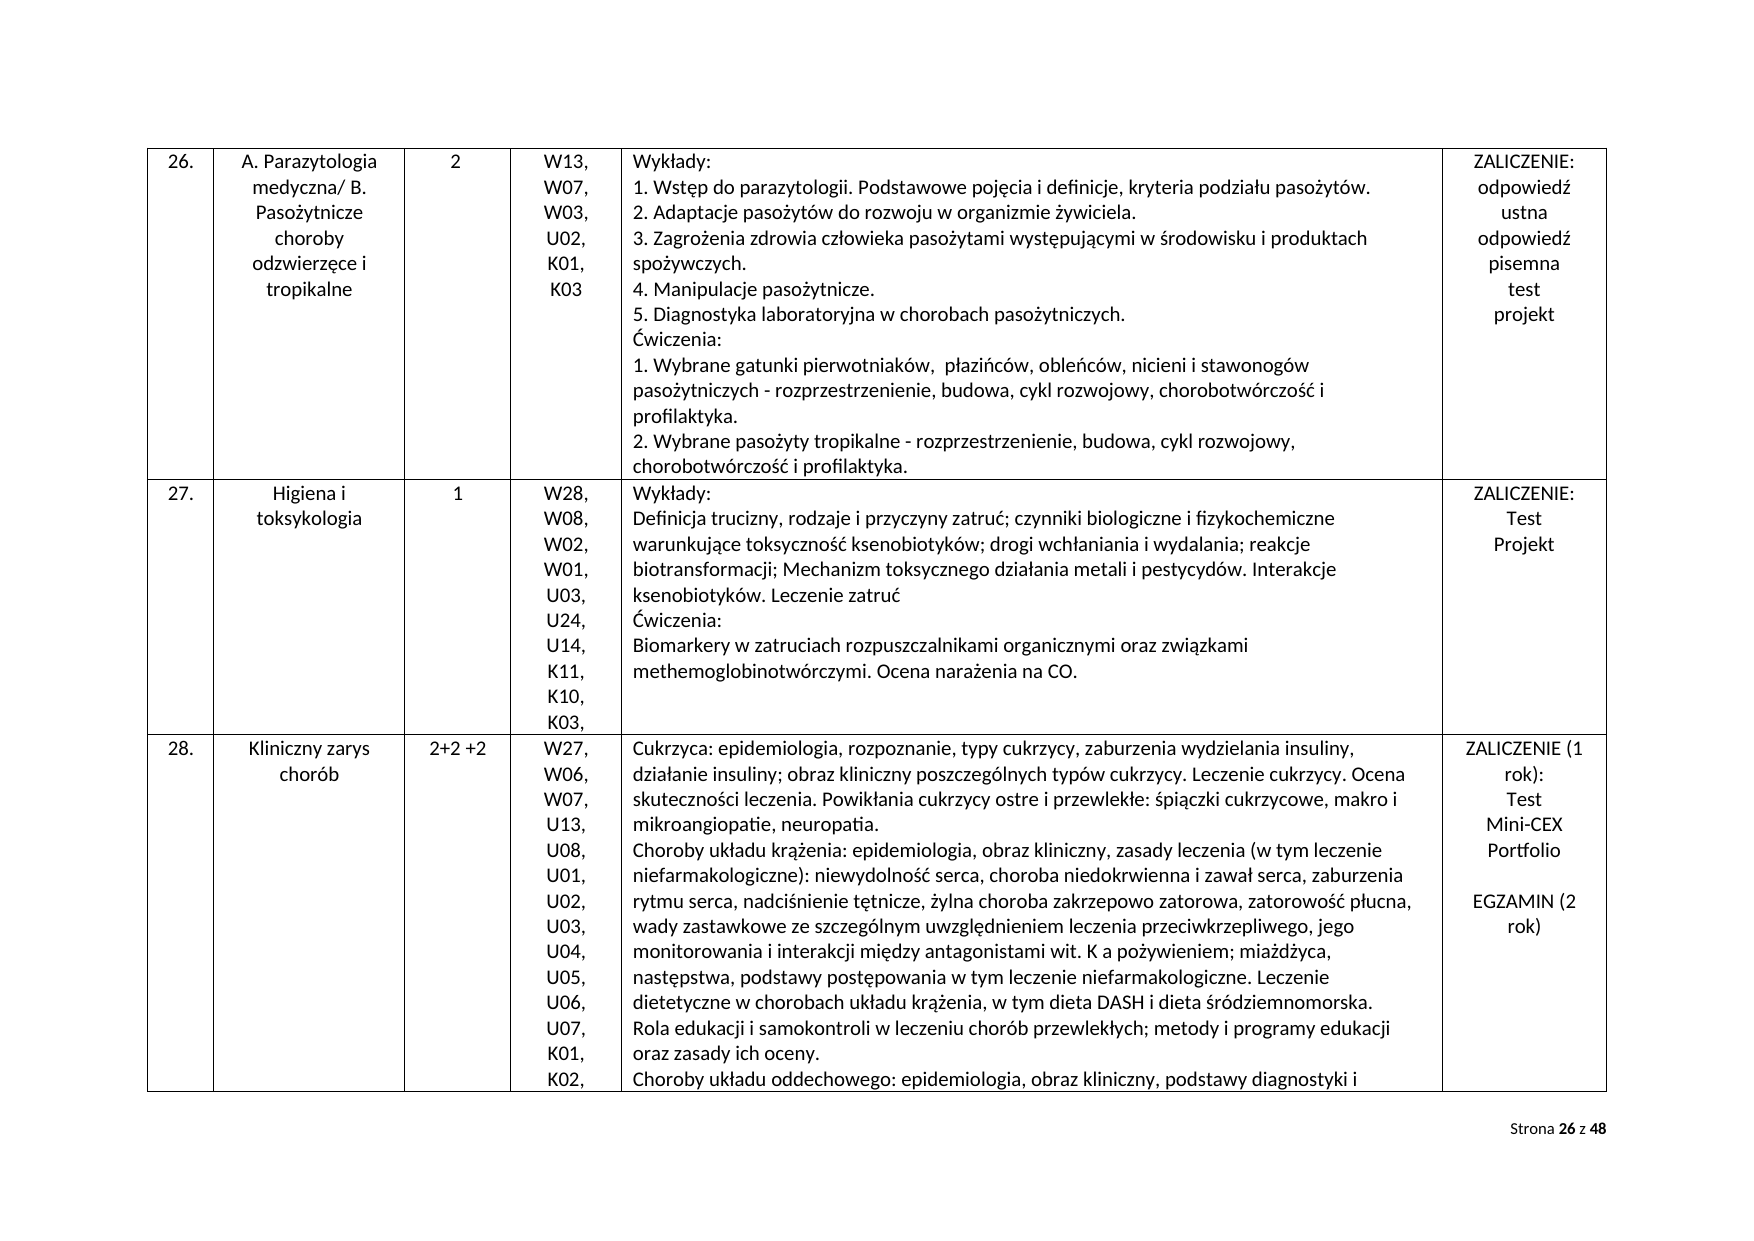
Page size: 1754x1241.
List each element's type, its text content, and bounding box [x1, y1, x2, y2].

table_cell 28. [148, 735, 213, 1091]
table_cell W13, W07, W03, U02, K01, K03 [511, 149, 621, 479]
table_cell Wykłady: Definicja trucizny, rodzaje i przyczyny zatruć; czynniki biologiczne i fizykochemiczne warunkujące toksyczność ksenobiotyków; drogi wchłaniania i wydalania; reakcje biotransformacji; Mechanizm toksycznego działania metali i pestycydów. Interakcje ksenobiotyków. Leczenie zatruć Ćwiczenia: Biomarkery w zatruciach rozpuszczalnikami organicznymi oraz związkami methemoglobinotwórczymi. Ocena narażenia na CO. [622, 480, 1442, 734]
table_cell A. Parazytologia medyczna/ B. Pasożytnicze choroby odzwierzęce i tropikalne [214, 149, 404, 479]
table_cell Higiena i toksykologia [214, 480, 404, 734]
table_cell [1443, 735, 1606, 1091]
table_cell 1 [405, 480, 510, 734]
table_cell ZALICZENIE: odpowiedź ustna odpowiedź pisemna test projekt [1443, 149, 1606, 479]
table_cell 26. [148, 149, 213, 479]
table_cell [511, 735, 621, 1091]
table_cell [622, 735, 1442, 1091]
table_cell 27. [148, 480, 213, 734]
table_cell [214, 735, 404, 1091]
table_cell 2+2 +2 [405, 735, 510, 1091]
table_cell Wykłady: 1. Wstęp do parazytologii. Podstawowe pojęcia i definicje, kryteria podziału pasożytów. 2. Adaptacje pasożytów do rozwoju w organizmie żywiciela. 3. Zagrożenia zdrowia człowieka pasożytami występującymi w środowisku i produktach spożywczych. 4. Manipulacje pasożytnicze. 5. Diagnostyka laboratoryjna w chorobach pasożytniczych. Ćwiczenia: 1. Wybrane gatunki pierwotniaków, płazińców, obleńców, nicieni i stawonogów pasożytniczych - rozprzestrzenienie, budowa, cykl rozwojowy, chorobotwórczość i profilaktyka. 2. Wybrane pasożyty tropikalne - rozprzestrzenienie, budowa, cykl rozwojowy, chorobotwórczość i profilaktyka. [622, 149, 1442, 479]
table_cell W28, W08, W02, W01, U03, U24, U14, K11, K10, K03, [511, 480, 621, 734]
table_cell 2 [405, 149, 510, 479]
table_cell ZALICZENIE: Test Projekt [1443, 480, 1606, 734]
